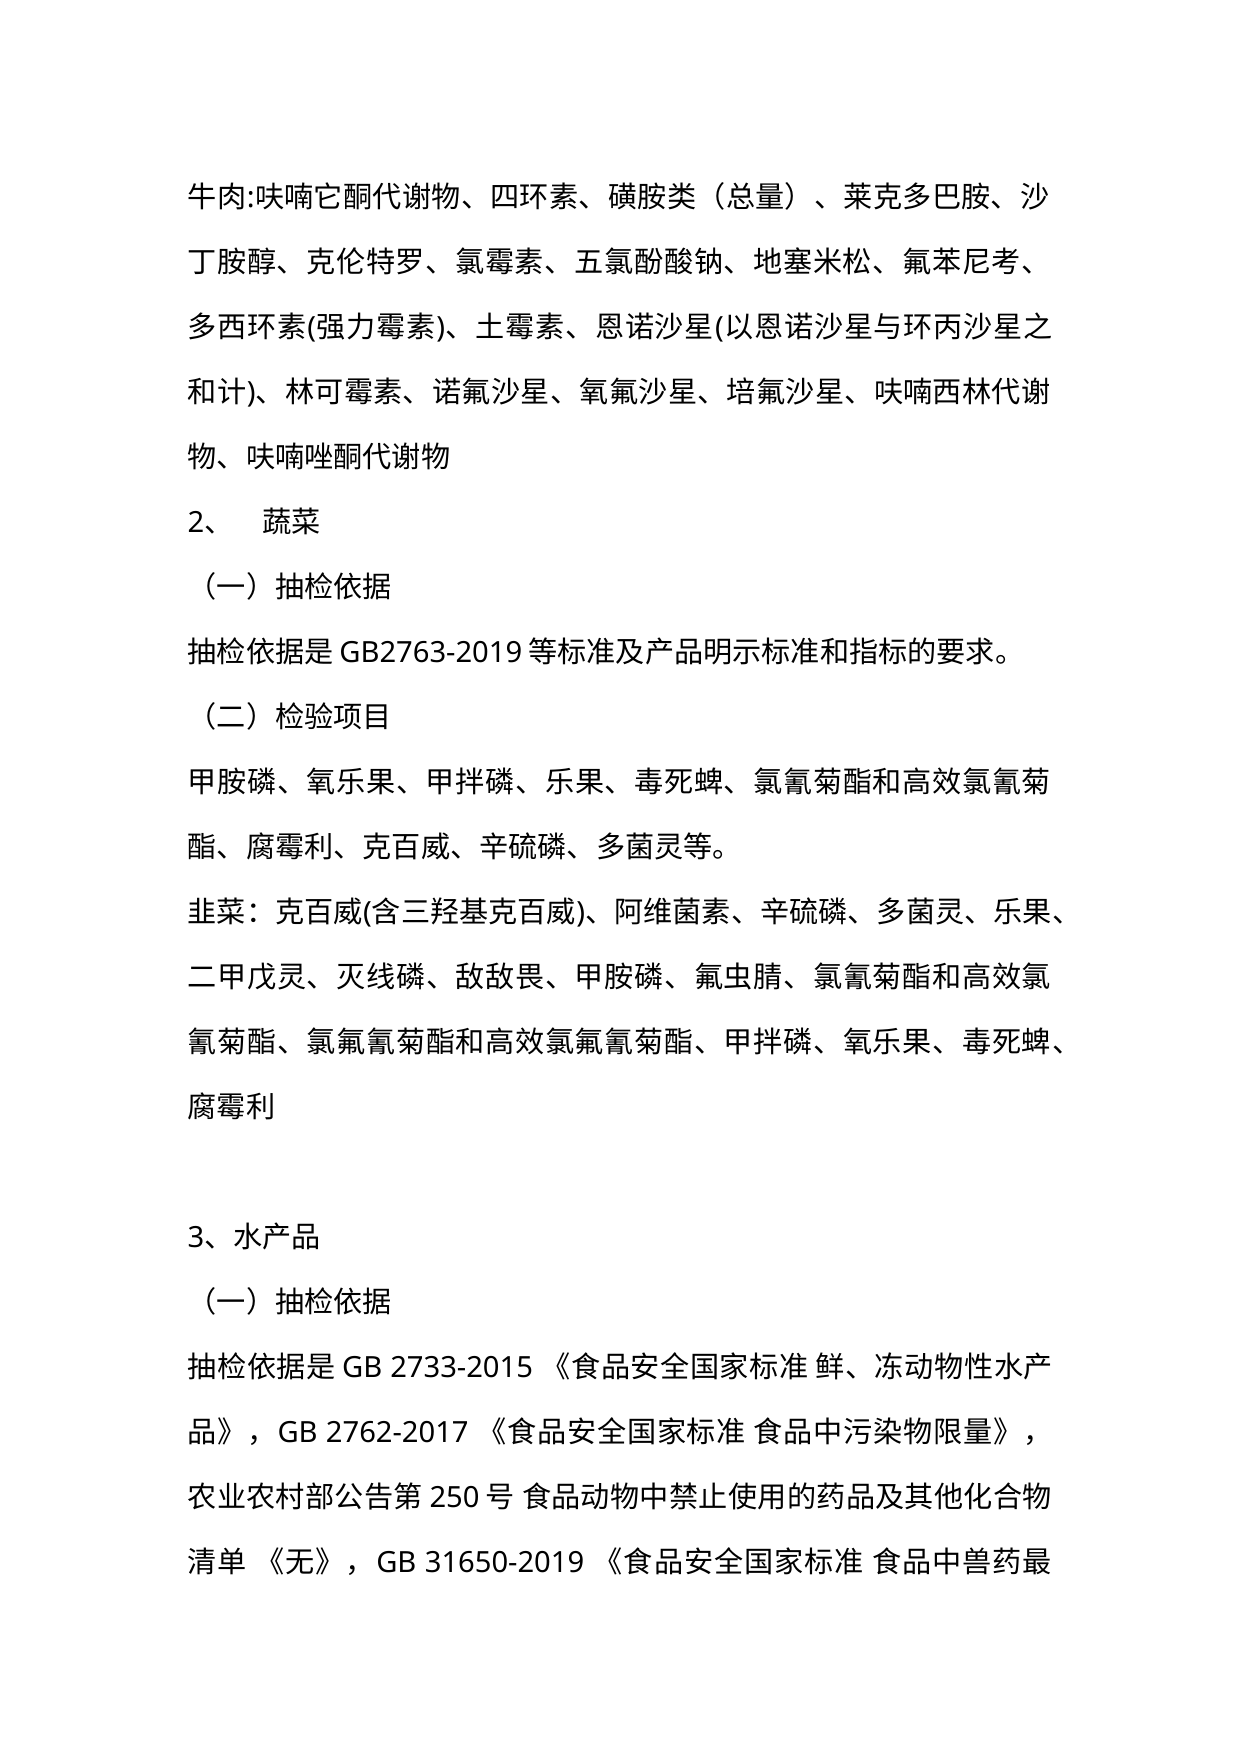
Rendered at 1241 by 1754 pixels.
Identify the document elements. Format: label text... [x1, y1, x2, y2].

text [187, 1332, 1053, 1592]
text （一）抽检依据 [187, 552, 1053, 617]
text 3、水产品 [187, 1202, 1053, 1267]
text 牛肉:呋喃它酮代谢物、四环素、磺胺类（总量）、莱克多巴胺、沙丁胺醇、克伦特罗、氯霉素、五氯酚酸钠、地塞米松、氟苯尼考、多西环素(强力霉素)、土霉素、恩诺沙星(以恩诺沙星与环丙沙星之和计)、林可霉素、诺氟沙星、氧氟沙星、培氟沙星、呋喃西林代谢物、呋喃唑酮代谢物 [187, 162, 1053, 487]
text 韭菜：克百威(含三羟基克百威)、阿维菌素、辛硫磷、多菌灵、乐果、二甲戊灵、灭线磷、敌敌畏、甲胺磷、氟虫腈、氯氰菊酯和高效氯氰菊酯、氯氟氰菊酯和高效氯氟氰菊酯、甲拌磷、氧乐果、毒死蜱、腐霉利 [187, 877, 1053, 1137]
text （二）检验项目 [187, 682, 1053, 747]
text 甲胺磷、氧乐果、甲拌磷、乐果、毒死蜱、氯氰菊酯和高效氯氰菊酯、腐霉利、克百威、辛硫磷、多菌灵等。 [187, 747, 1053, 877]
list 蔬菜 [187, 487, 1053, 552]
text （一）抽检依据 [187, 1267, 1053, 1332]
text 抽检依据是GB2763-2019等标准及产品明示标准和指标的要求。 [187, 617, 1053, 682]
